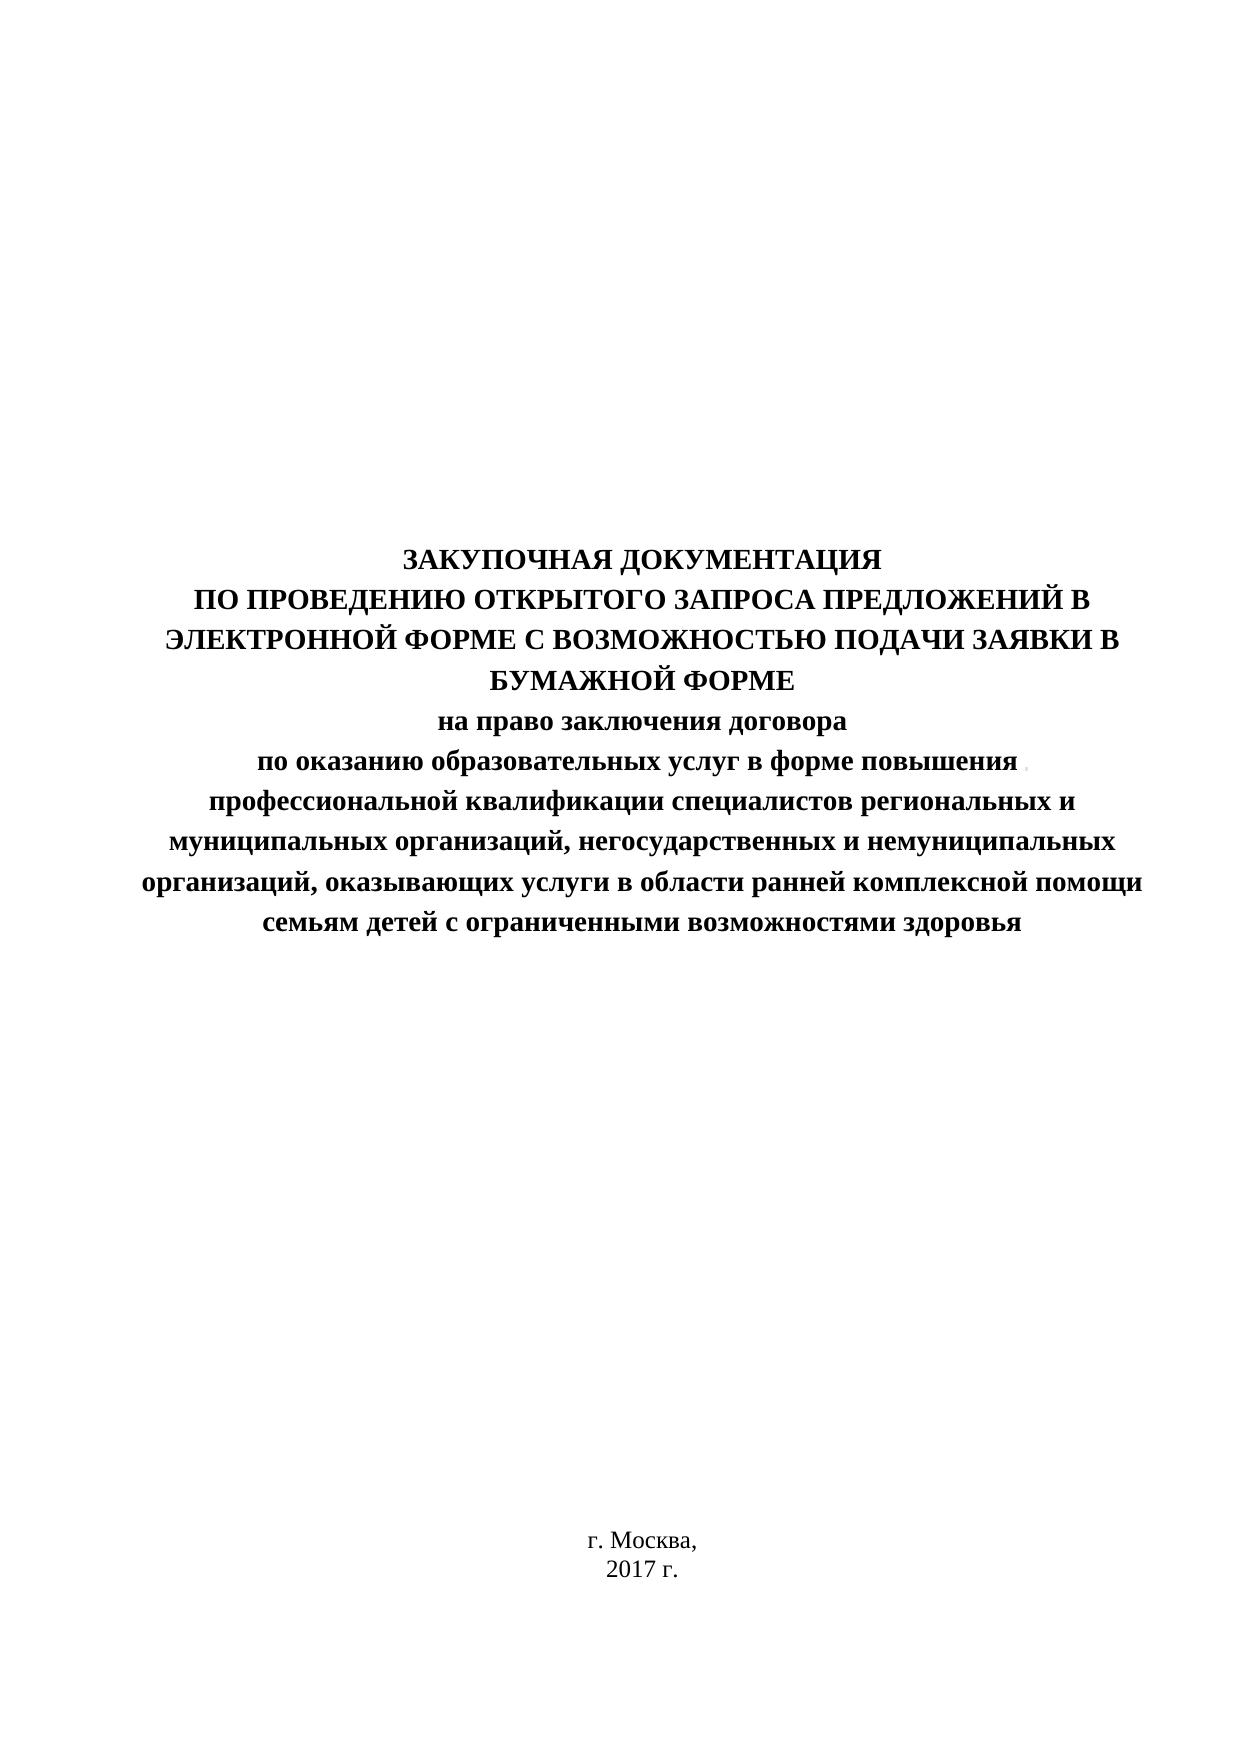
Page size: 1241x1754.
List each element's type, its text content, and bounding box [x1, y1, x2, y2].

text ЗАКУПОЧНАЯ ДОКУМЕНТАЦИЯ [133, 542, 1152, 576]
text г. Москва, [133, 1525, 1152, 1554]
text ПО ПРОВЕДЕНИЮ ОТКРЫТОГО ЗАПРОСА ПРЕДЛОЖЕНИЙ В ЭЛЕКТРОННОЙ ФОРМЕ С ВОЗМОЖНОСТЬЮ ПОДАЧИ ЗАЯВКИ В БУМАЖНОЙ ФОРМЕ [133, 582, 1152, 696]
text по оказанию образовательных услуг в форме повышения профессиональной квалификации специалистов региональных и муниципальных организаций, негосударственных и немуниципальных организаций, оказывающих услуги в области ранней комплексной помощи семьям детей с ограниченными возможностями здоровья [133, 743, 1152, 937]
text на право заключения договора [133, 703, 1152, 736]
text 2017 г. [133, 1554, 1152, 1583]
